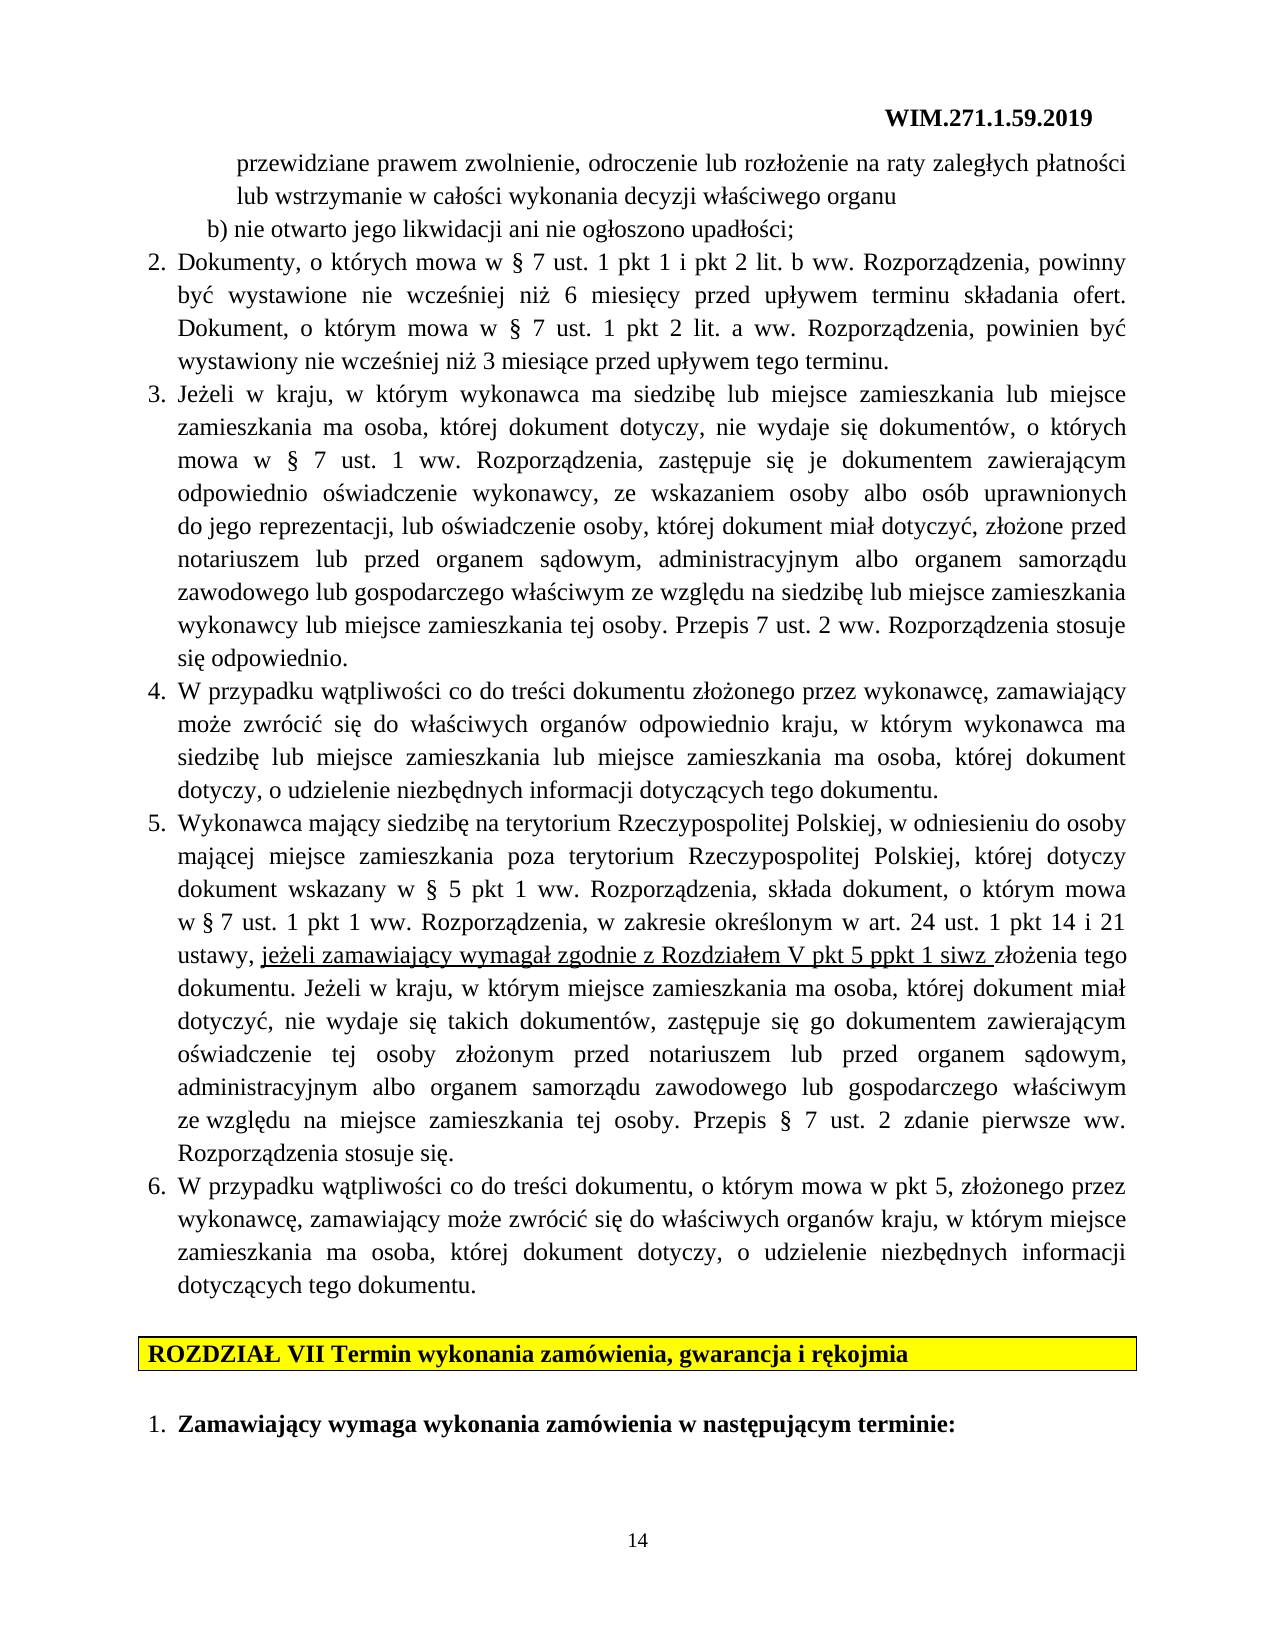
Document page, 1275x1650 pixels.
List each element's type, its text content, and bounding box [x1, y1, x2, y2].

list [207, 148, 1127, 209]
list Dokumenty, o których mowa w § 7 ust. 1 pkt 1 i pkt 2 lit. b ww. Rozporządzenia, powinny być wystawione nie wcześniej niż 6 miesięcy przed upływem terminu składania ofert. Dokument, o którym mowa w § 7 ust. 1 pkt 2 lit. a ww. Rozporządzenia, powinien być wystawiony nie wcześniej niż 3 miesiące przed upływem tego terminu. [148, 247, 1127, 374]
list W przypadku wątpliwości co do treści dokumentu, o którym mowa w pkt 5, złożonego przez wykonawcę, zamawiający może zwrócić się do właściwych organów kraju, w którym miejsce zamieszkania ma osoba, której dokument dotyczy, o udzielenie niezbędnych informacji dotyczących tego dokumentu. [148, 1171, 1127, 1299]
list W przypadku wątpliwości co do treści dokumentu złożonego przez wykonawcę, zamawiający może zwrócić się do właściwych organów odpowiednio kraju, w którym wykonawca ma siedzibę lub miejsce zamieszkania lub miejsce zamieszkania ma osoba, której dokument dotyczy, o udzielenie niezbędnych informacji dotyczących tego dokumentu. [148, 676, 1127, 804]
list Jeżeli w kraju, w którym wykonawca ma siedzibę lub miejsce zamieszkania lub miejsce zamieszkania ma osoba, której dokument dotyczy, nie wydaje się dokumentów, o których mowa w § 7 ust. 1 ww. Rozporządzenia, zastępuje się je dokumentem zawierającym odpowiednio oświadczenie wykonawcy, ze wskazaniem osoby albo osób uprawnionych do jego reprezentacji, lub oświadczenie osoby, której dokument miał dotyczyć, złożone przed notariuszem lub przed organem sądowym, administracyjnym albo organem samorządu zawodowego lub gospodarczego właściwym ze względu na siedzibę lub miejsce zamieszkania wykonawcy lub miejsce zamieszkania tej osoby. Przepis 7 ust. 2 ww. Rozporządzenia stosuje się odpowiednio. [148, 379, 1127, 672]
list Wykonawca mający siedzibę na terytorium Rzeczypospolitej Polskiej, w odniesieniu do osoby mającej miejsce zamieszkania poza terytorium Rzeczypospolitej Polskiej, której dotyczy dokument wskazany w § 5 pkt 1 ww. Rozporządzenia, składa dokument, o którym mowa w § 7 ust. 1 pkt 1 ww. Rozporządzenia, w zakresie określonym w art. 24 ust. 1 pkt 14 i 21 ustawy, jeżeli zamawiający wymagał zgodnie z Rozdziałem V pkt 5 ppkt 1 siwz złożenia tego dokumentu. Jeżeli w kraju, w którym miejsce zamieszkania ma osoba, której dokument miał dotyczyć, nie wydaje się takich dokumentów, zastępuje się go dokumentem zawierającym oświadczenie tej osoby złożonym przed notariuszem lub przed organem sądowym, administracyjnym albo organem samorządu zawodowego lub gospodarczego właściwym ze względu na miejsce zamieszkania tej osoby. Przepis § 7 ust. 2 zdanie pierwsze ww. Rozporządzenia stosuje się. [148, 808, 1127, 1167]
list Zamawiający wymaga wykonania zamówienia w następującym terminie: [148, 1409, 1127, 1437]
text b) nie otwarto jego likwidacji ani nie ogłoszono upadłości; [207, 214, 1127, 242]
text ROZDZIAŁ VII Termin wykonania zamówienia, gwarancja i rękojmia [139, 1338, 1136, 1370]
